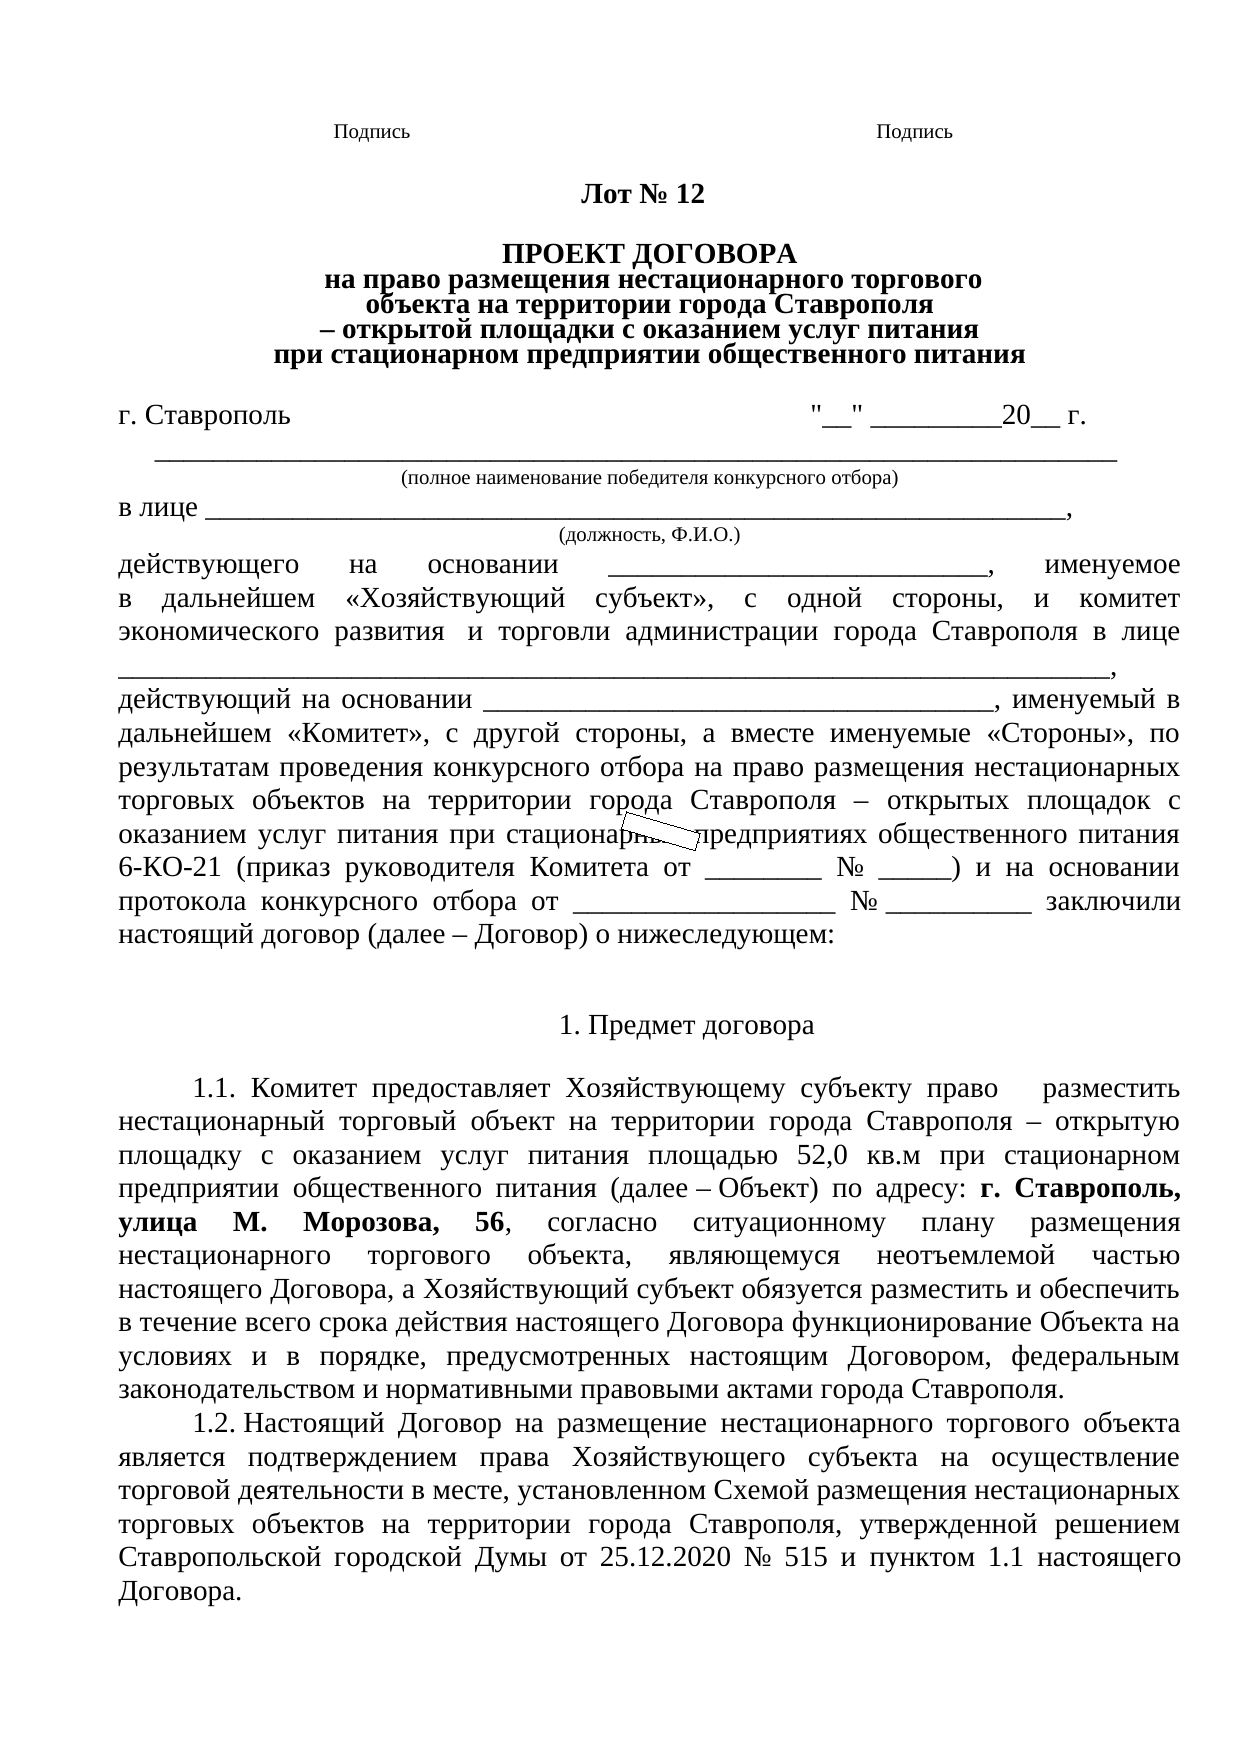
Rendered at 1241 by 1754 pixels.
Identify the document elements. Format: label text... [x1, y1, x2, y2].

text (полное наименование победителя конкурсного отбора) [118, 464, 1181, 489]
text __________________________________________________________________ [118, 431, 1181, 464]
text на право размещения нестационарного торгового [118, 269, 1181, 294]
text г. Ставрополь "__" _________20__ г. [118, 397, 1181, 431]
text действующего на основании __________________________, именуемое в дальнейшем «Хозяйствующий субъект», с одной стороны, и комитет экономического развития и торговли администрации города Ставрополя в лице ____________________________________________________________________, [118, 546, 1181, 682]
text 1.1. Комитет предоставляет Хозяйствующему субъекту право разместить нестационарный торговый объект на территории города Ставрополя – открытую площадку с оказанием услуг питания площадью 52,0 кв.м при стационарном предприятии общественного питания (далее – Объект) по адресу: г. Ставрополь, улица М. Морозова, 56, согласно ситуационному плану размещения нестационарного торгового объекта, являющемуся неотъемлемой частью настоящего Договора, а Хозяйствующий субъект обязуется разместить и обеспечить в течение всего срока действия настоящего Договора функционирование Объекта на условиях и в порядке, предусмотренных настоящим Договором, федеральным законодательством и нормативными правовыми актами города Ставрополя. [118, 1070, 1181, 1405]
text ПРОЕКТ ДОГОВОРА [118, 244, 639, 269]
text в лице ___________________________________________________________, [118, 489, 1181, 522]
text (должность, Ф.И.О.) [118, 522, 1181, 546]
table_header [650, 118, 1192, 143]
text – открытой площадки с оказанием услуг питания [118, 319, 1181, 344]
text Лот № 12 [118, 177, 1168, 210]
text 1. Предмет договора [118, 1007, 1181, 1041]
text ПРОЕКТ ДОГОВОРА [649, 244, 1181, 269]
text 1.2. Настоящий Договор на размещение нестационарного торгового объекта является подтверждением права Хозяйствующего субъекта на осуществление торговой деятельности в месте, установленном Схемой размещения нестационарных торговых объектов на территории города Ставрополя, утвержденной решением Ставропольской городской Думы от 25.12.2020 № 515 и пунктом 1.1 настоящего Договора. [118, 1405, 1181, 1606]
text действующий на основании ___________________________________, именуемый в дальнейшем «Комитет», с другой стороны, а вместе именуемые «Стороны», по результатам проведения конкурсного отбора на право размещения нестационарных торговых объектов на территории города Ставрополя – открытых площадок с оказанием услуг питания при стационарных предприятиях общественного питания 6-КО-21 (приказ руководителя Комитета от ________ № _____) и на основании протокола конкурсного отбора от __________________ № __________ заключили настоящий договор (далее – Договор) о нижеследующем: [118, 682, 1181, 950]
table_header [107, 118, 649, 143]
text при стационарном предприятии общественного питания [118, 344, 1181, 369]
text объекта на территории города Ставрополя [118, 294, 1181, 319]
